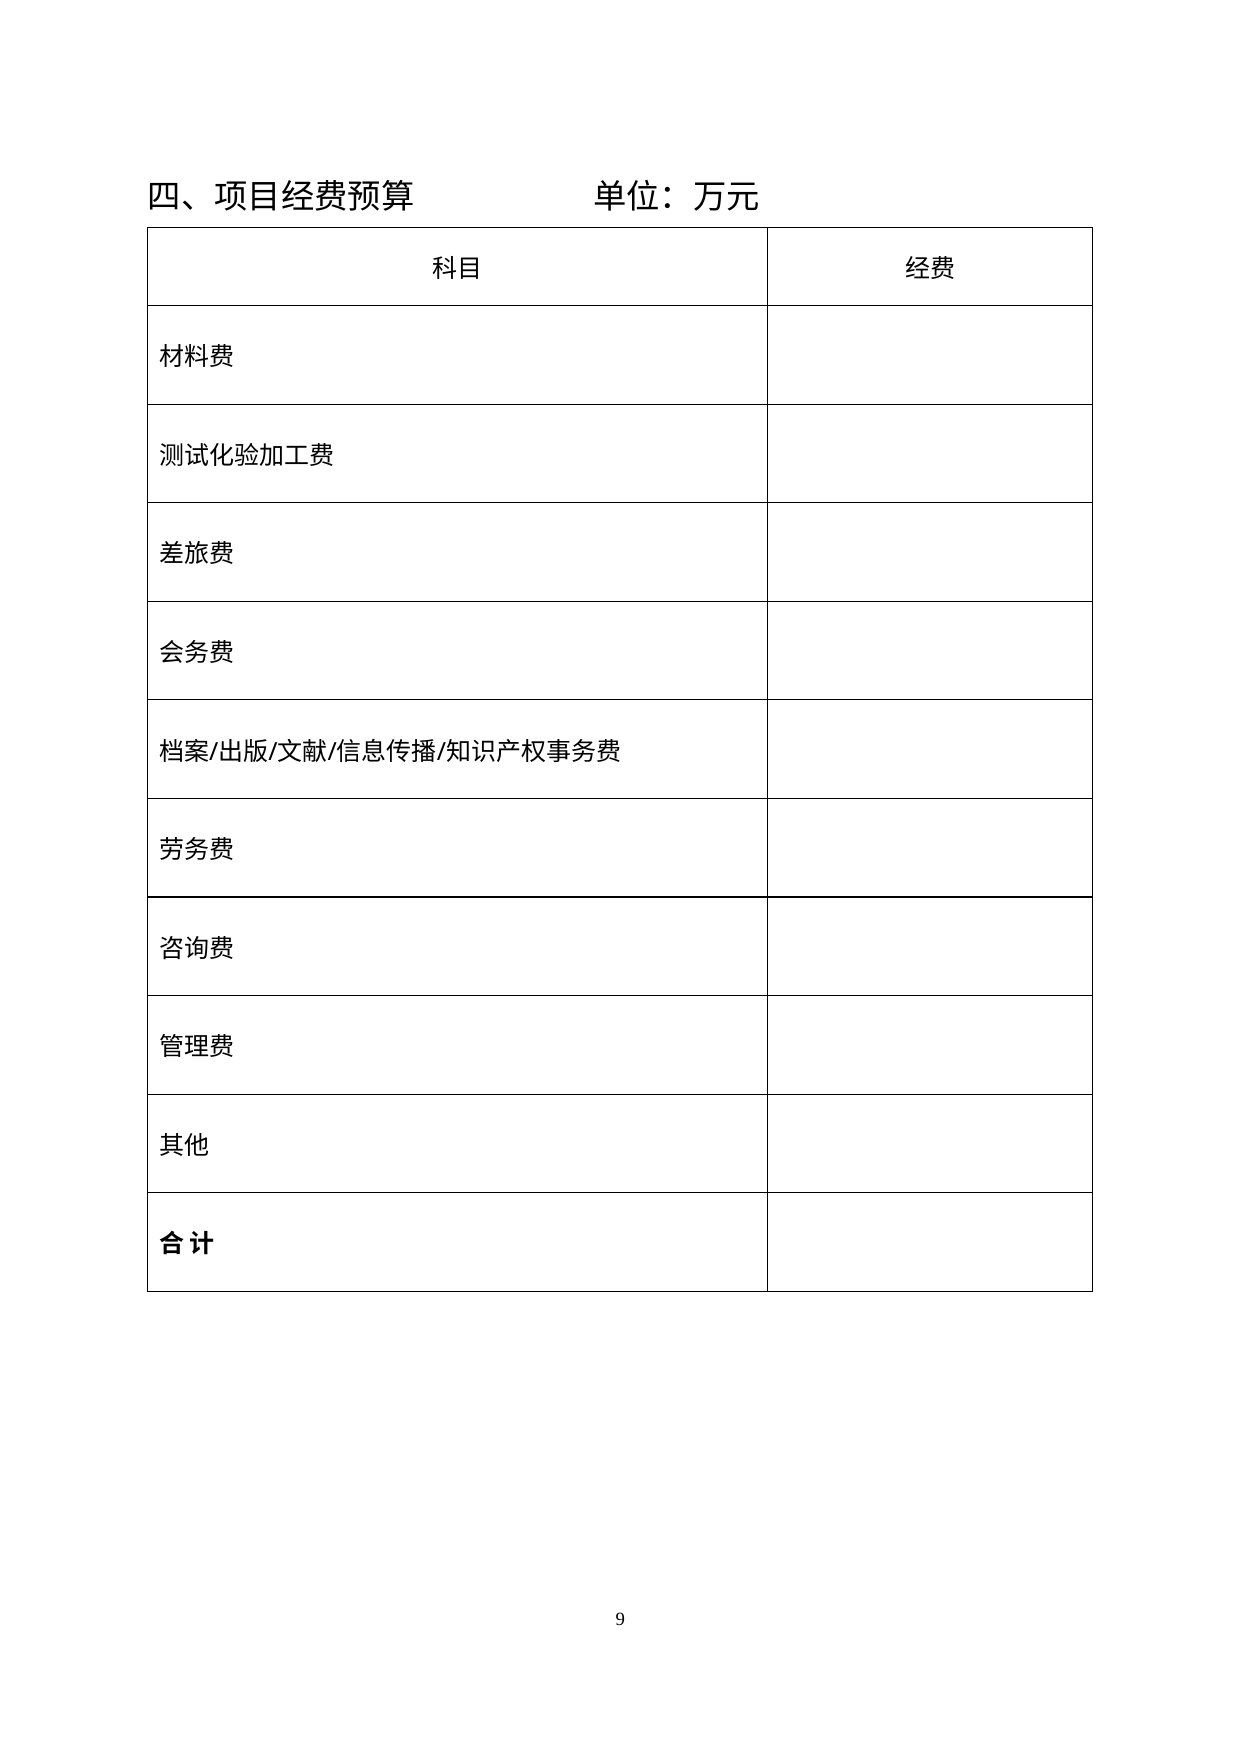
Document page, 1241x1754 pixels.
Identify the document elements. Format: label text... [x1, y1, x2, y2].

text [148, 162, 1085, 227]
table_cell [768, 700, 1092, 798]
table_cell [768, 996, 1092, 1093]
table_cell 咨询费 [148, 898, 767, 995]
table_header 经费 [768, 228, 1092, 305]
table_cell [768, 898, 1092, 995]
table_cell [768, 799, 1092, 896]
table_cell 会务费 [148, 602, 767, 699]
table_cell 差旅费 [148, 503, 767, 601]
table_cell 档案/出版/文献/信息传播/知识产权事务费 [148, 700, 767, 798]
table_cell 其他 [148, 1095, 767, 1192]
table_cell 材料费 [148, 306, 767, 404]
table_cell [768, 503, 1092, 601]
table_cell 劳务费 [148, 799, 767, 896]
table_cell 测试化验加工费 [148, 405, 767, 502]
table_cell 管理费 [148, 996, 767, 1093]
table_cell 合 计 [148, 1193, 767, 1291]
table_cell [768, 1095, 1092, 1192]
table_cell [768, 405, 1092, 502]
table_header 科目 [148, 228, 767, 305]
table_cell [768, 1193, 1092, 1291]
table_cell [768, 602, 1092, 699]
table_cell [768, 306, 1092, 404]
